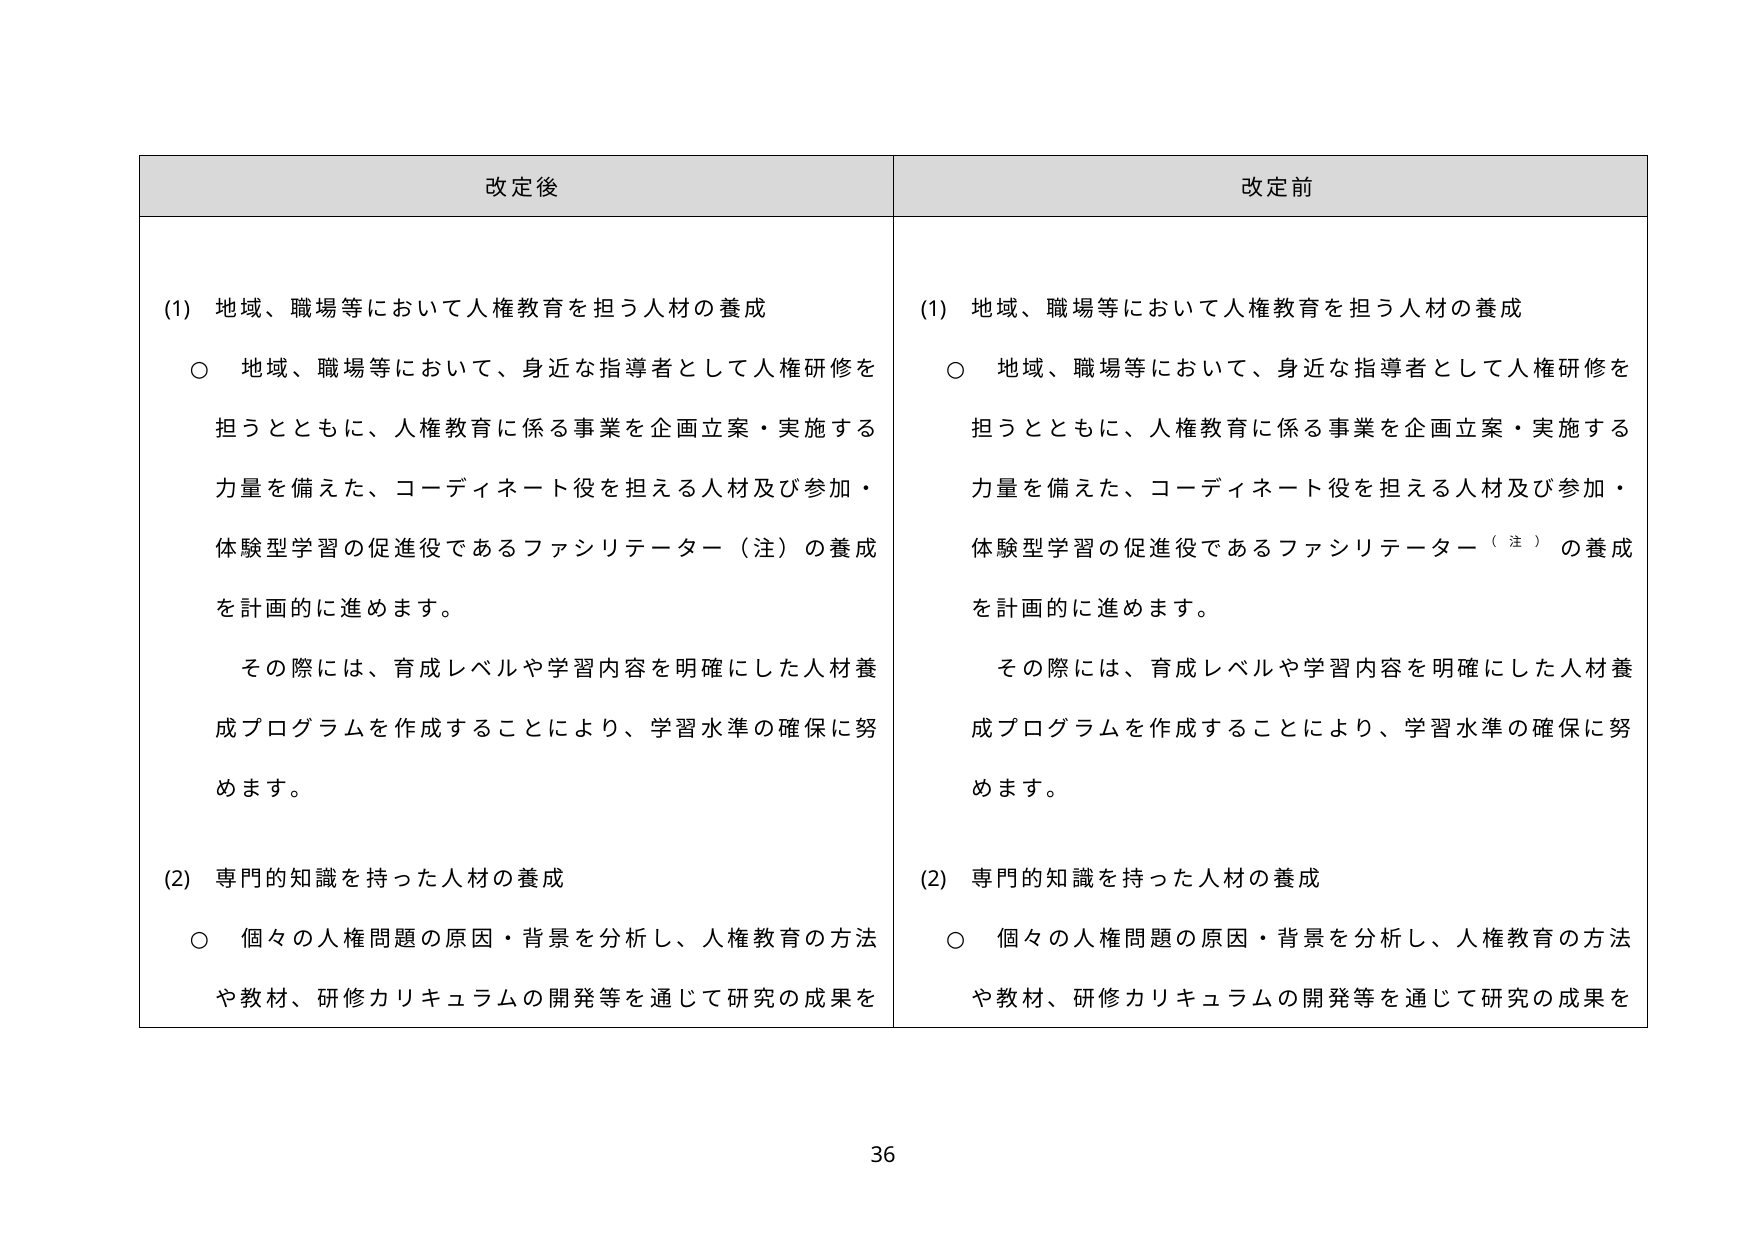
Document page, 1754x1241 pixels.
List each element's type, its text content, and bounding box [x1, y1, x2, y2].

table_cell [140, 217, 893, 1027]
table_header 改定前 [894, 156, 1647, 216]
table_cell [894, 217, 1647, 1027]
table_header 改定後 [140, 156, 893, 216]
